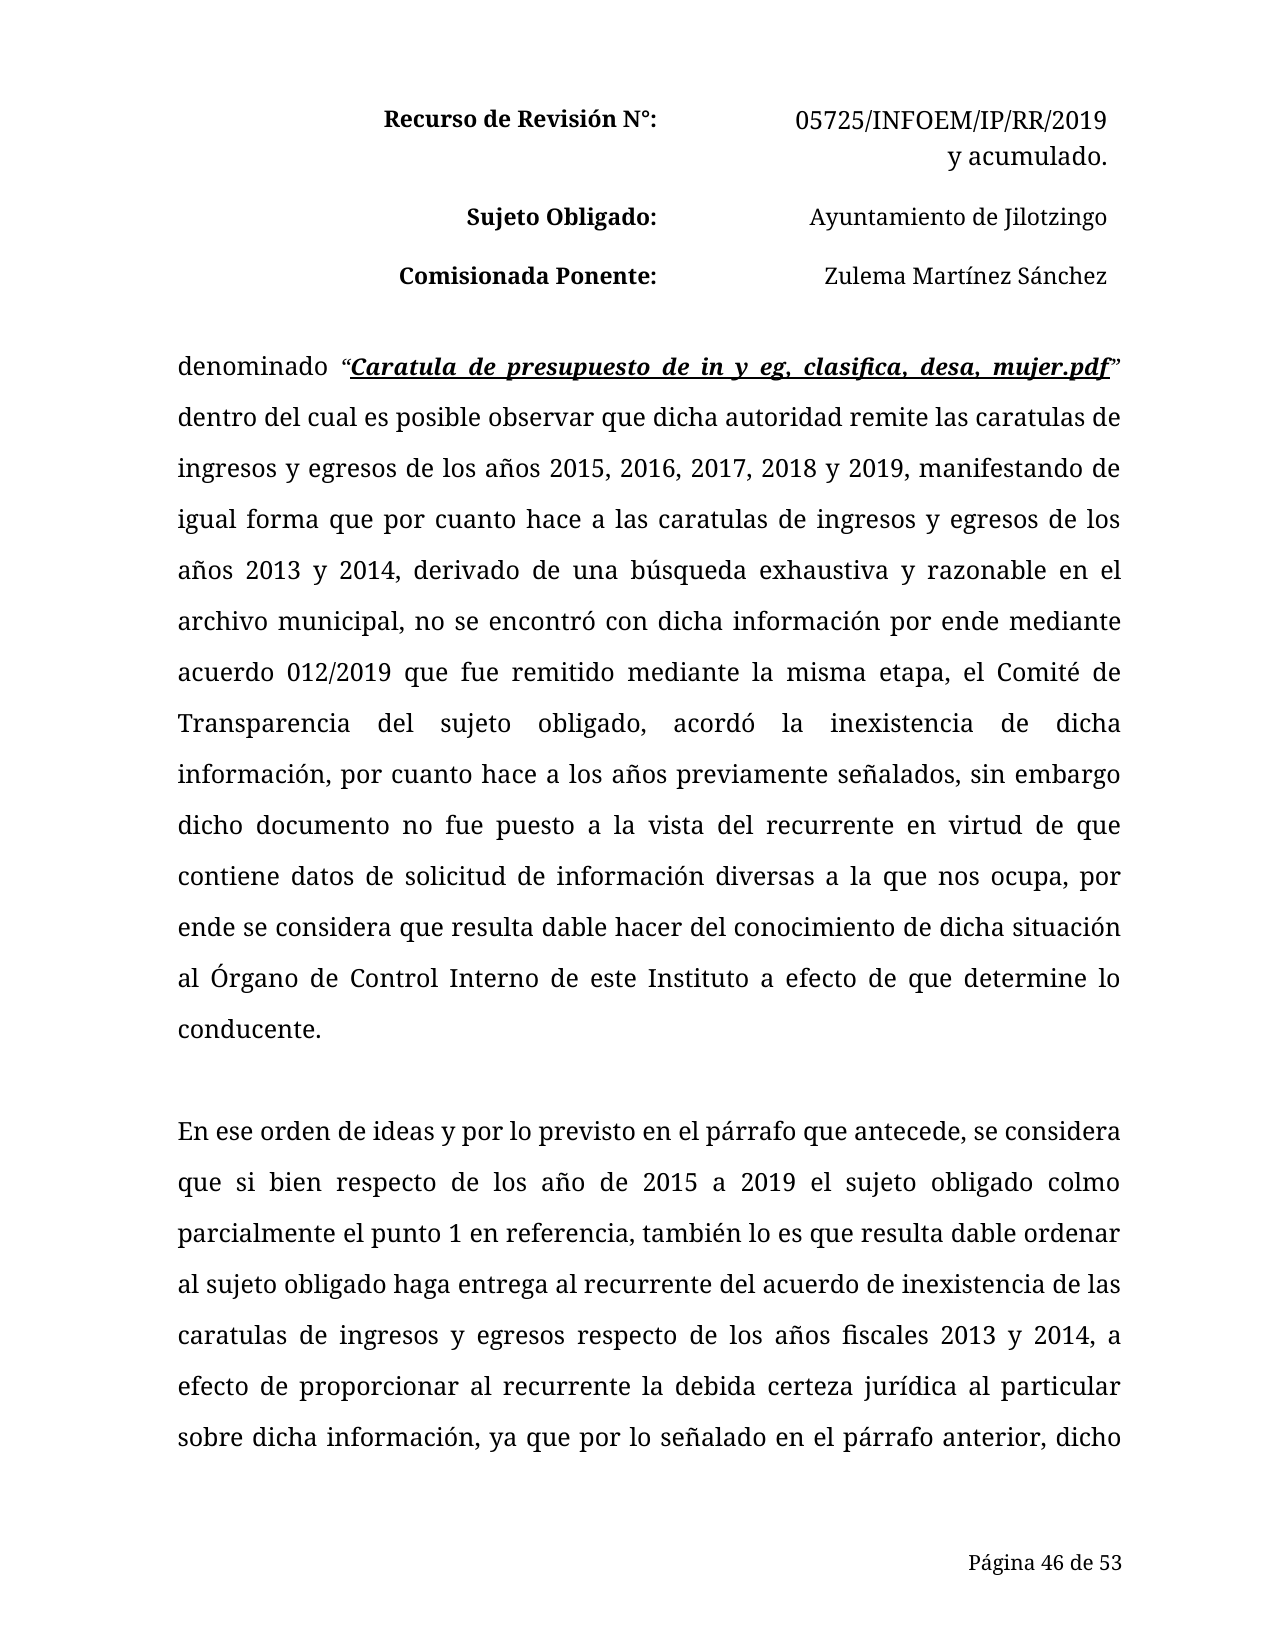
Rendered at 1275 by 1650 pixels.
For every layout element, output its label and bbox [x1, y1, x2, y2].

text [177, 1114, 1122, 1454]
text [177, 348, 1122, 1046]
